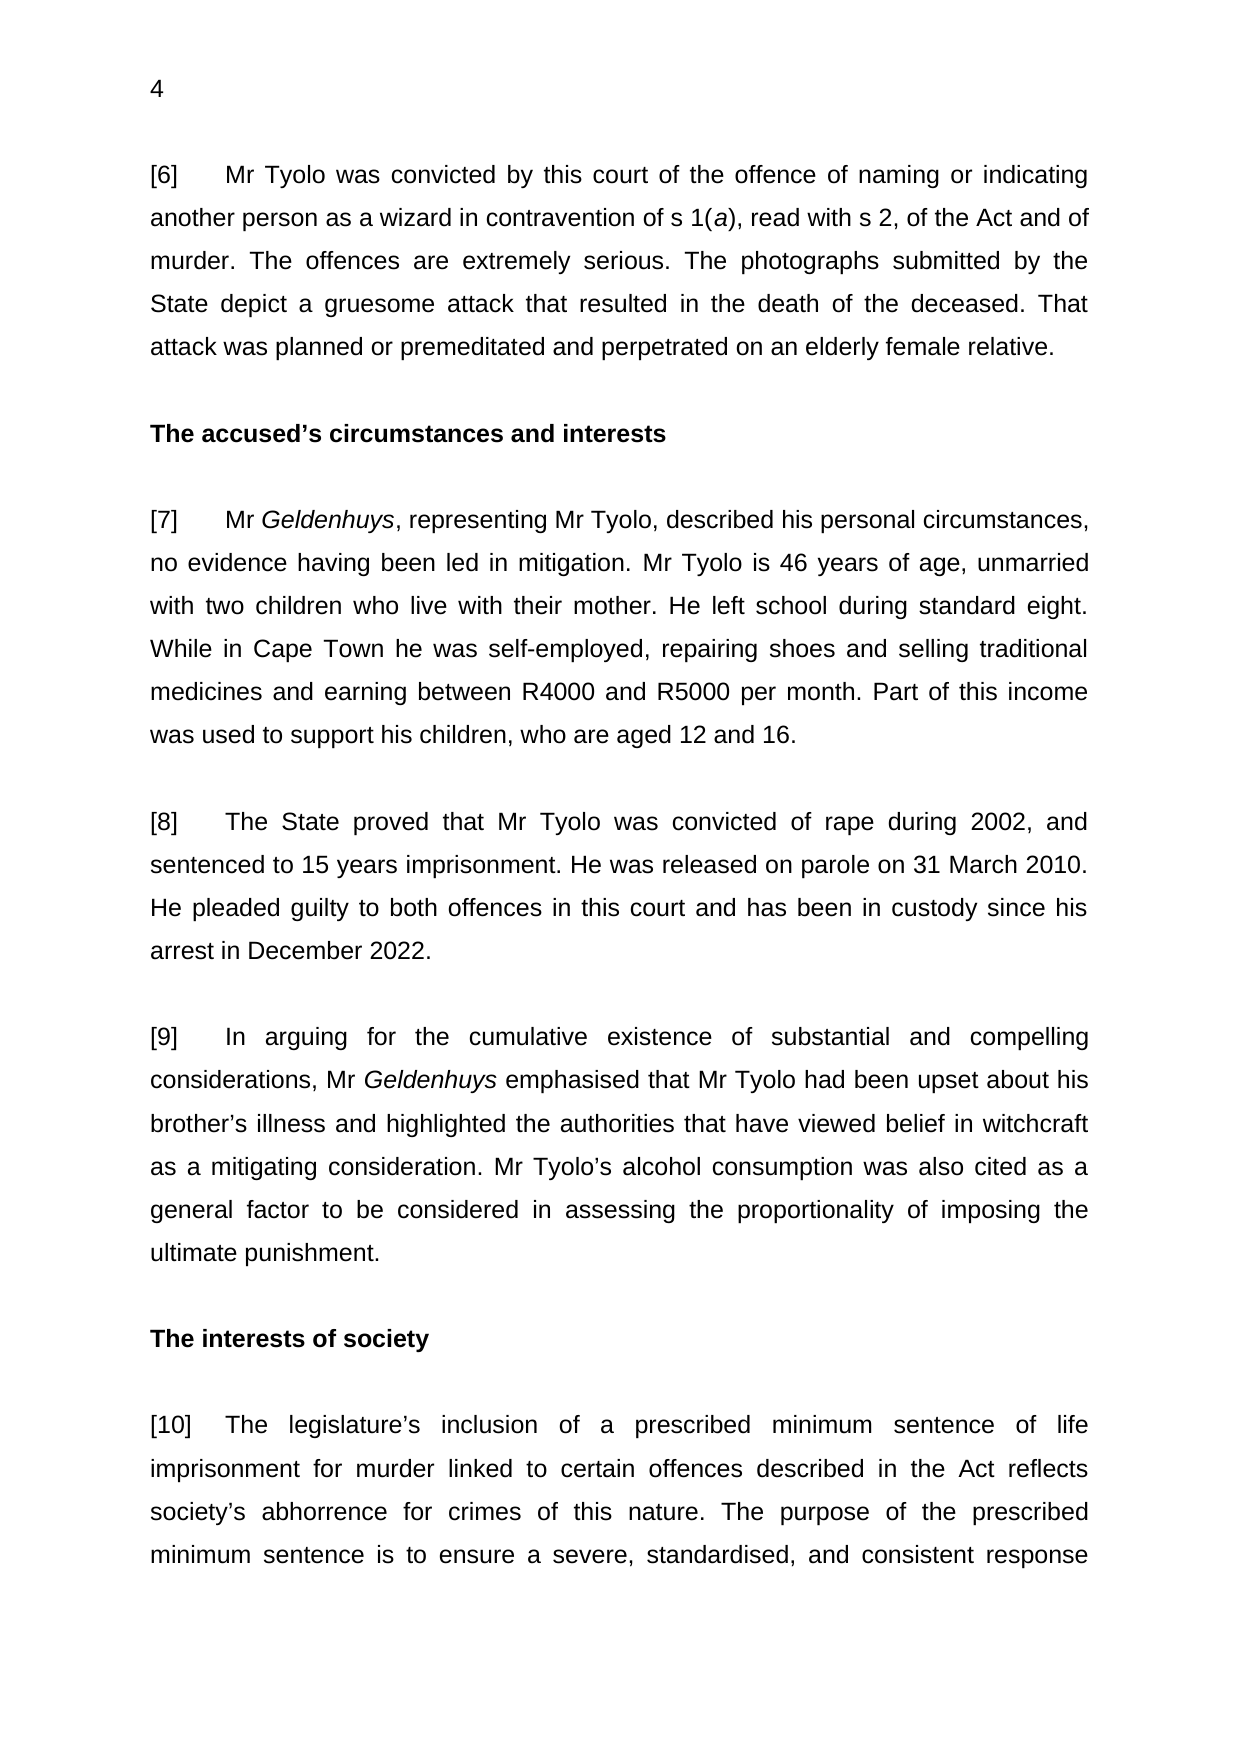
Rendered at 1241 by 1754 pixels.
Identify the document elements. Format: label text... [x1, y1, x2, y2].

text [150, 1411, 1090, 1569]
text The accused’s circumstances and interests [150, 419, 1090, 447]
text The interests of society [150, 1324, 1090, 1353]
text [8] The State proved that Mr Tyolo was convicted of rape during 2002, and sentenced to 15 years imprisonment. He was released on parole on 31 March 2010. He pleaded guilty to both offences in this court and has been in custody since his arrest in December 2022. [150, 807, 1090, 965]
text [9] In arguing for the cumulative existence of substantial and compelling considerations, Mr Geldenhuys emphasised that Mr Tyolo had been upset about his brother’s illness and highlighted the authorities that have viewed belief in witchcraft as a mitigating consideration. Mr Tyolo’s alcohol consumption was also cited as a general factor to be considered in assessing the proportionality of imposing the ultimate punishment. [150, 1022, 1090, 1267]
text [6] Mr Tyolo was convicted by this court of the offence of naming or indicating another person as a wizard in contravention of s 1(a), read with s 2, of the Act and of murder. The offences are extremely serious. The photographs submitted by the State depict a gruesome attack that resulted in the death of the deceased. That attack was planned or premeditated and perpetrated on an elderly female relative. [150, 160, 1090, 361]
text [7] Mr Geldenhuys, representing Mr Tyolo, described his personal circumstances, no evidence having been led in mitigation. Mr Tyolo is 46 years of age, unmarried with two children who live with their mother. He left school during standard eight. While in Cape Town he was self-employed, repairing shoes and selling traditional medicines and earning between R4000 and R5000 per month. Part of this income was used to support his children, who are aged 12 and 16. [150, 505, 1090, 749]
